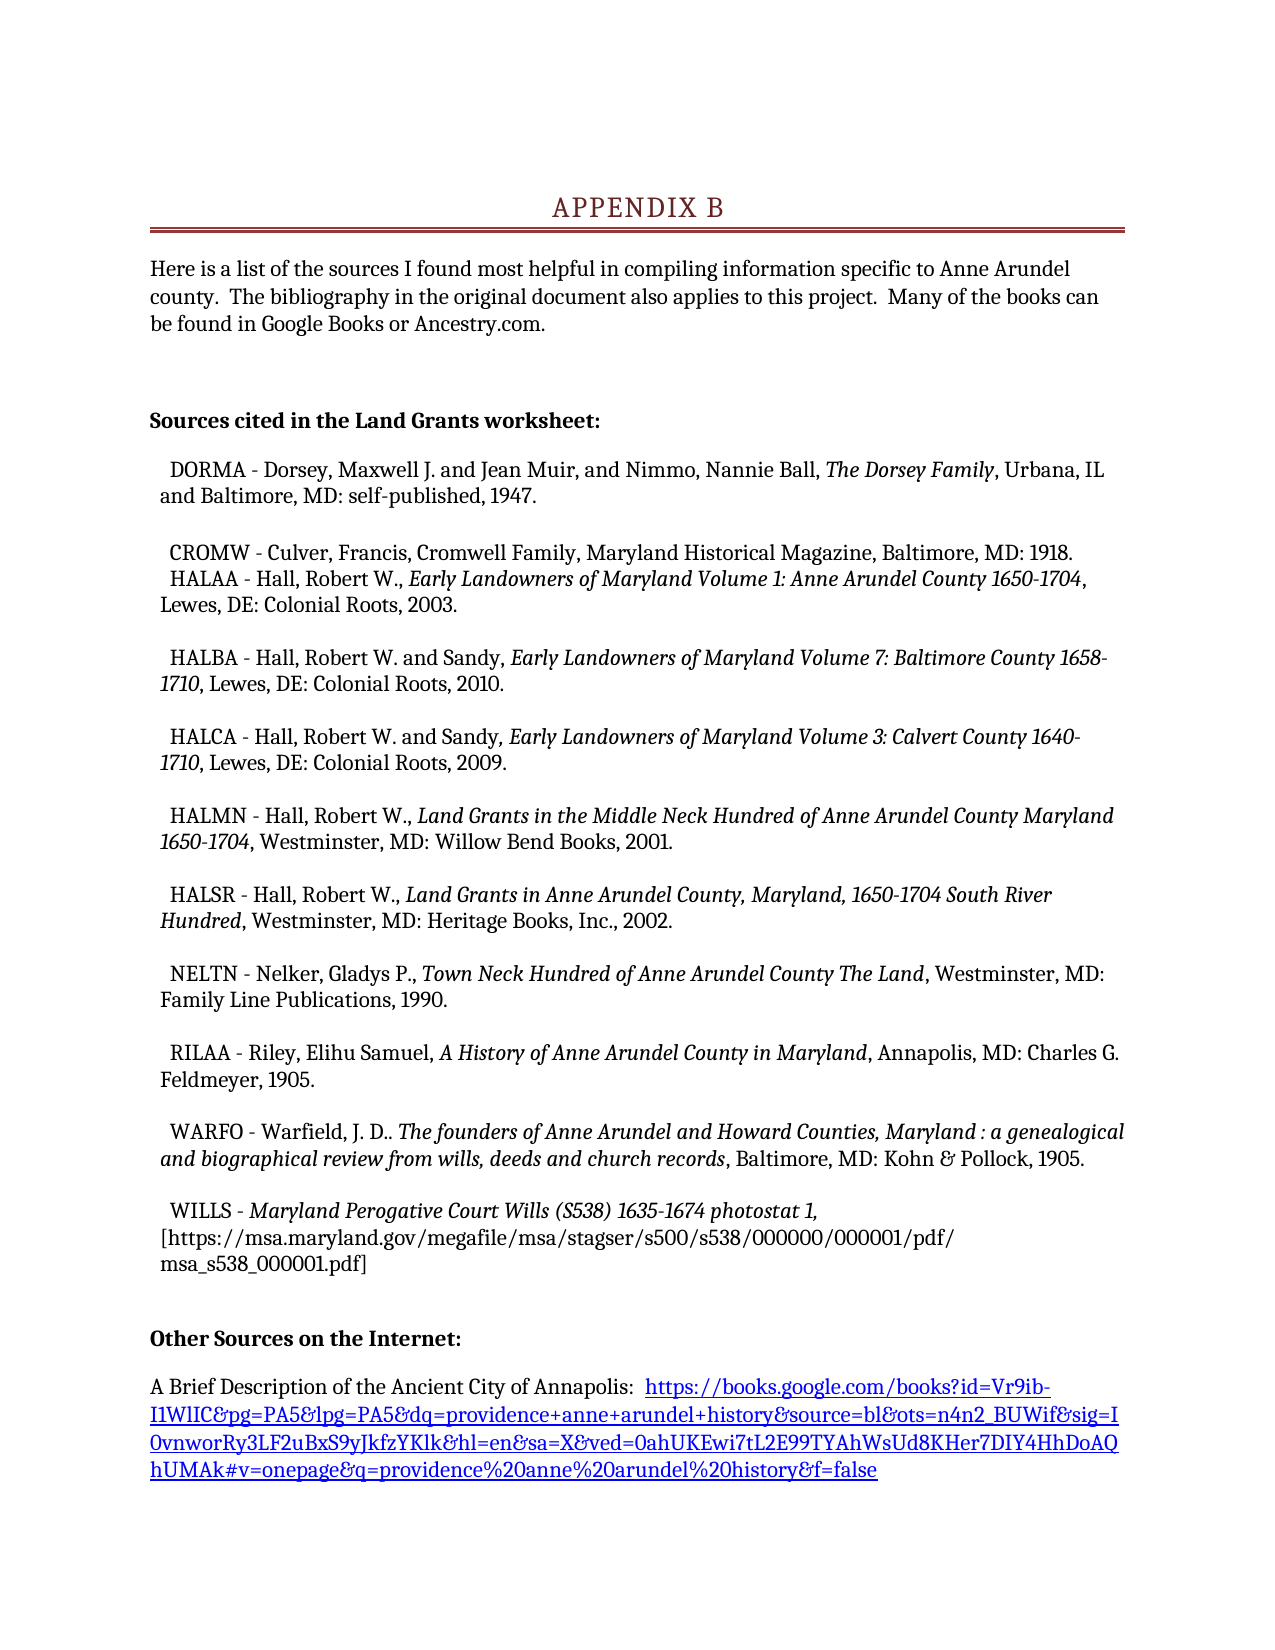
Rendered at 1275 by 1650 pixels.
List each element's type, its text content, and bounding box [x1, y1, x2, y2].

table_cell HALSR - Hall, Robert W., Land Grants in Anne Arundel County, Maryland, 1650-1704 South River Hundred, Westminster, MD: Heritage Books, Inc., 2002. [149, 882, 1136, 961]
table_cell HALMN - Hall, Robert W., Land Grants in the Middle Neck Hundred of Anne Arundel County Maryland 1650-1704, Westminster, MD: Willow Bend Books, 2001. [149, 803, 1136, 882]
text A Brief Description of the Ancient City of Annapolis: https://books.google.com/books?id=Vr9ib-I1WlIC&pg=PA5&lpg=PA5&dq=providence+anne+arundel+history&source=bl&ots=n4n2_BUWif&sig=I0vnworRy3LF2uBxS9yJkfzYKlk&hl=en&sa=X&ved=0ahUKEwi7tL2E99TYAhWsUd8KHer7DIY4HhDoAQhUMAk#v=onepage&q=providence%20anne%20arundel%20history&f=false [150, 1374, 1125, 1483]
table_cell WARFO - Warfield, J. D.. The founders of Anne Arundel and Howard Counties, Maryland : a genealogical and biographical review from wills, deeds and church records, Baltimore, MD: Kohn & Pollock, 1905. [149, 1119, 1136, 1198]
text Other Sources on the Internet: [150, 1326, 1125, 1352]
table_cell NELTN - Nelker, Gladys P., Town Neck Hundred of Anne Arundel County The Land, Westminster, MD: Family Line Publications, 1990. [149, 961, 1136, 1040]
table_cell WILLS - Maryland Perogative Court Wills (S538) 1635-1674 photostat 1, [https://msa.maryland.gov/megafile/msa/stagser/s500/s538/000000/000001/pdf/msa_s538_000001.pdf] [149, 1198, 1136, 1277]
table_header DORMA - Dorsey, Maxwell J. and Jean Muir, and Nimmo, Nannie Ball, The Dorsey Family, Urbana, IL and Baltimore, MD: self-published, 1947. [149, 457, 1136, 536]
table_cell HALBA - Hall, Robert W. and Sandy, Early Landowners of Maryland Volume 7: Baltimore County 1658-1710, Lewes, DE: Colonial Roots, 2010. [149, 645, 1136, 724]
table_cell RILAA - Riley, Elihu Samuel, A History of Anne Arundel County in Maryland, Annapolis, MD: Charles G. Feldmeyer, 1905. [149, 1040, 1136, 1119]
table_cell HALAA - Hall, Robert W., Early Landowners of Maryland Volume 1: Anne Arundel County 1650-1704, Lewes, DE: Colonial Roots, 2003. [149, 566, 1136, 645]
text Here is a list of the sources I found most helpful in compiling information specific to Anne Arundel county. The bibliography in the original document also applies to this project. Many of the books can be found in Google Books or Ancestry.com. [150, 256, 1125, 338]
table_cell CROMW - Culver, Francis, Cromwell Family, Maryland Historical Magazine, Baltimore, MD: 1918. [149, 536, 1136, 566]
table_cell HALCA - Hall, Robert W. and Sandy, Early Landowners of Maryland Volume 3: Calvert County 1640-1710, Lewes, DE: Colonial Roots, 2009. [149, 724, 1136, 803]
subtitle Appendix B [150, 192, 1125, 227]
text Sources cited in the Land Grants worksheet: [150, 408, 1125, 434]
